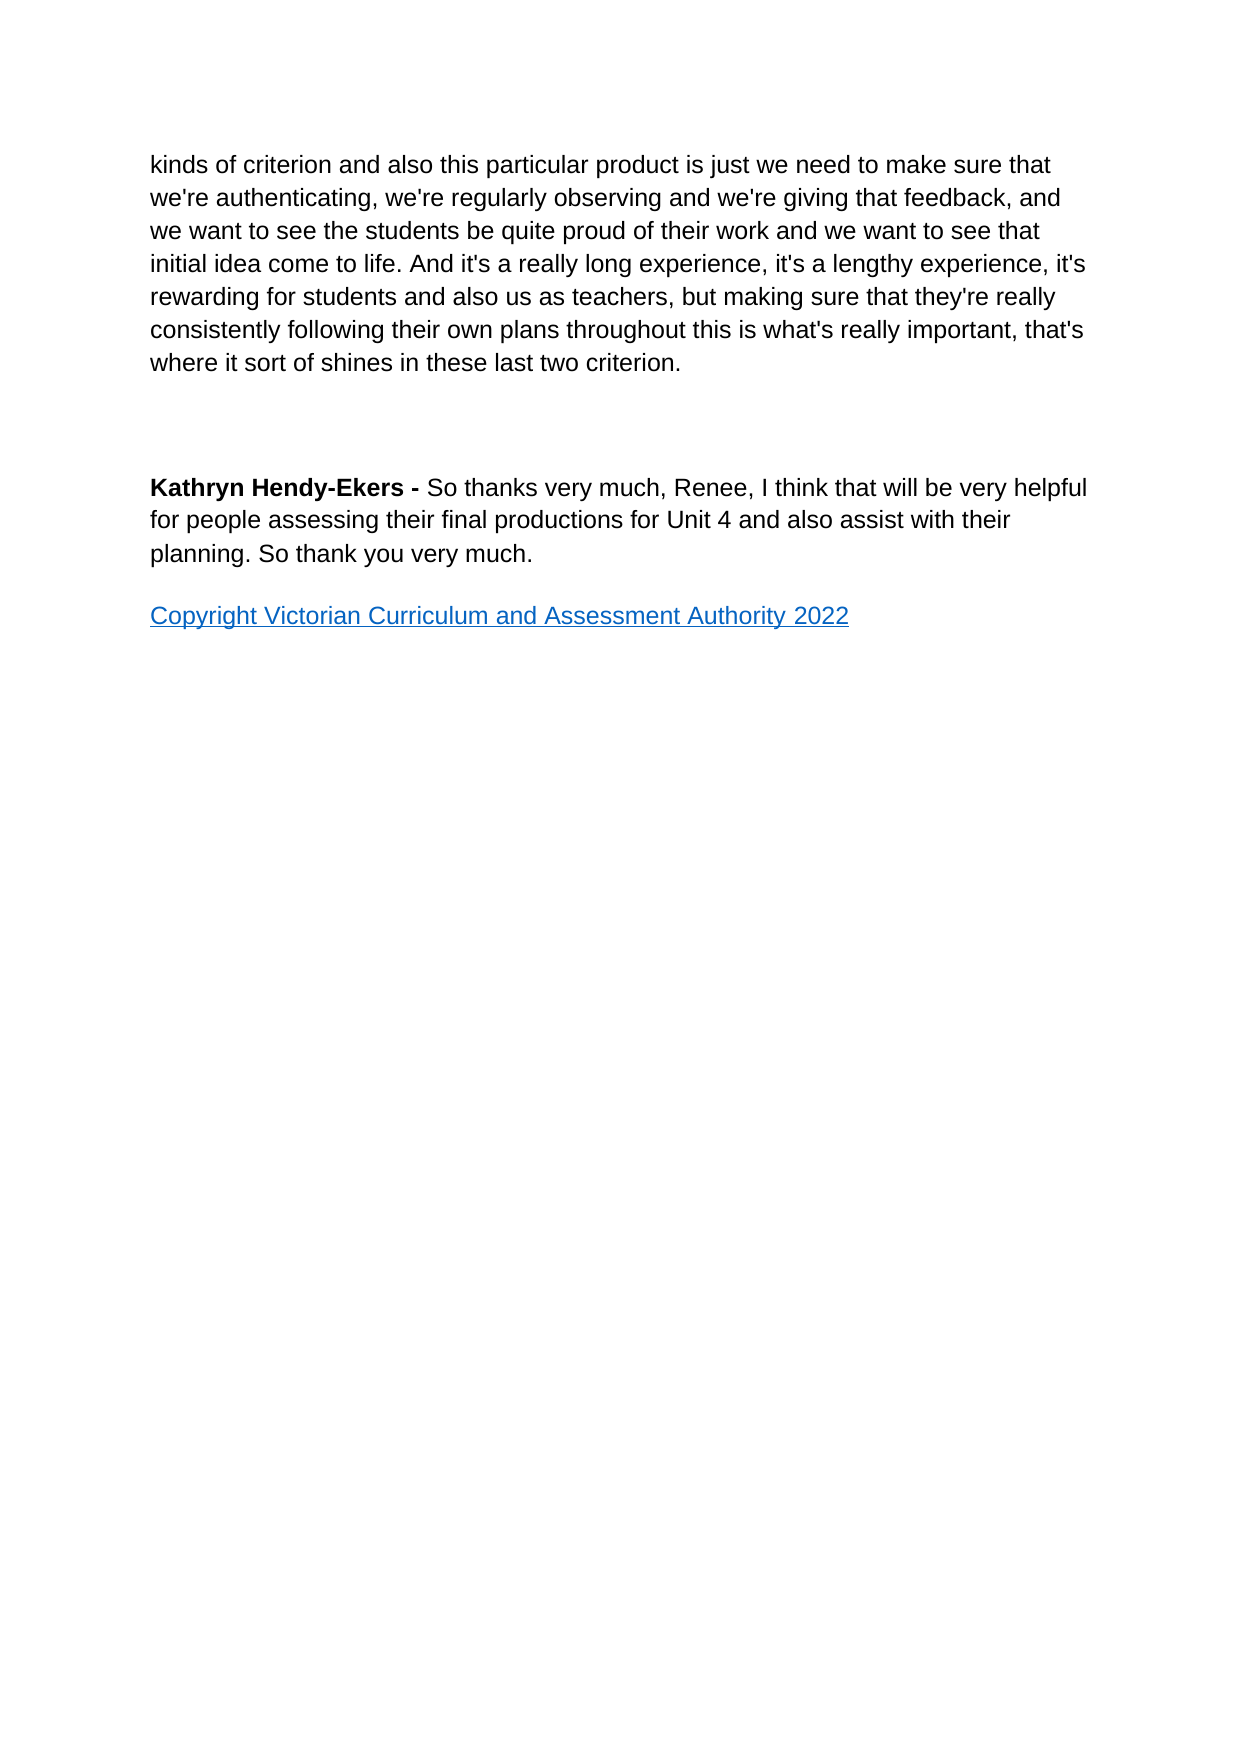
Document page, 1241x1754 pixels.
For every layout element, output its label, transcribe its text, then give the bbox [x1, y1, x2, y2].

text Copyright Victorian Curriculum and Assessment Authority 2022 [150, 601, 1090, 629]
text Kathryn Hendy-Ekers - So thanks very much, Renee, I think that will be very helpful for people assessing their final productions for Unit 4 and also assist with their planning. So thank you very much. [150, 472, 1090, 567]
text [150, 150, 1090, 377]
